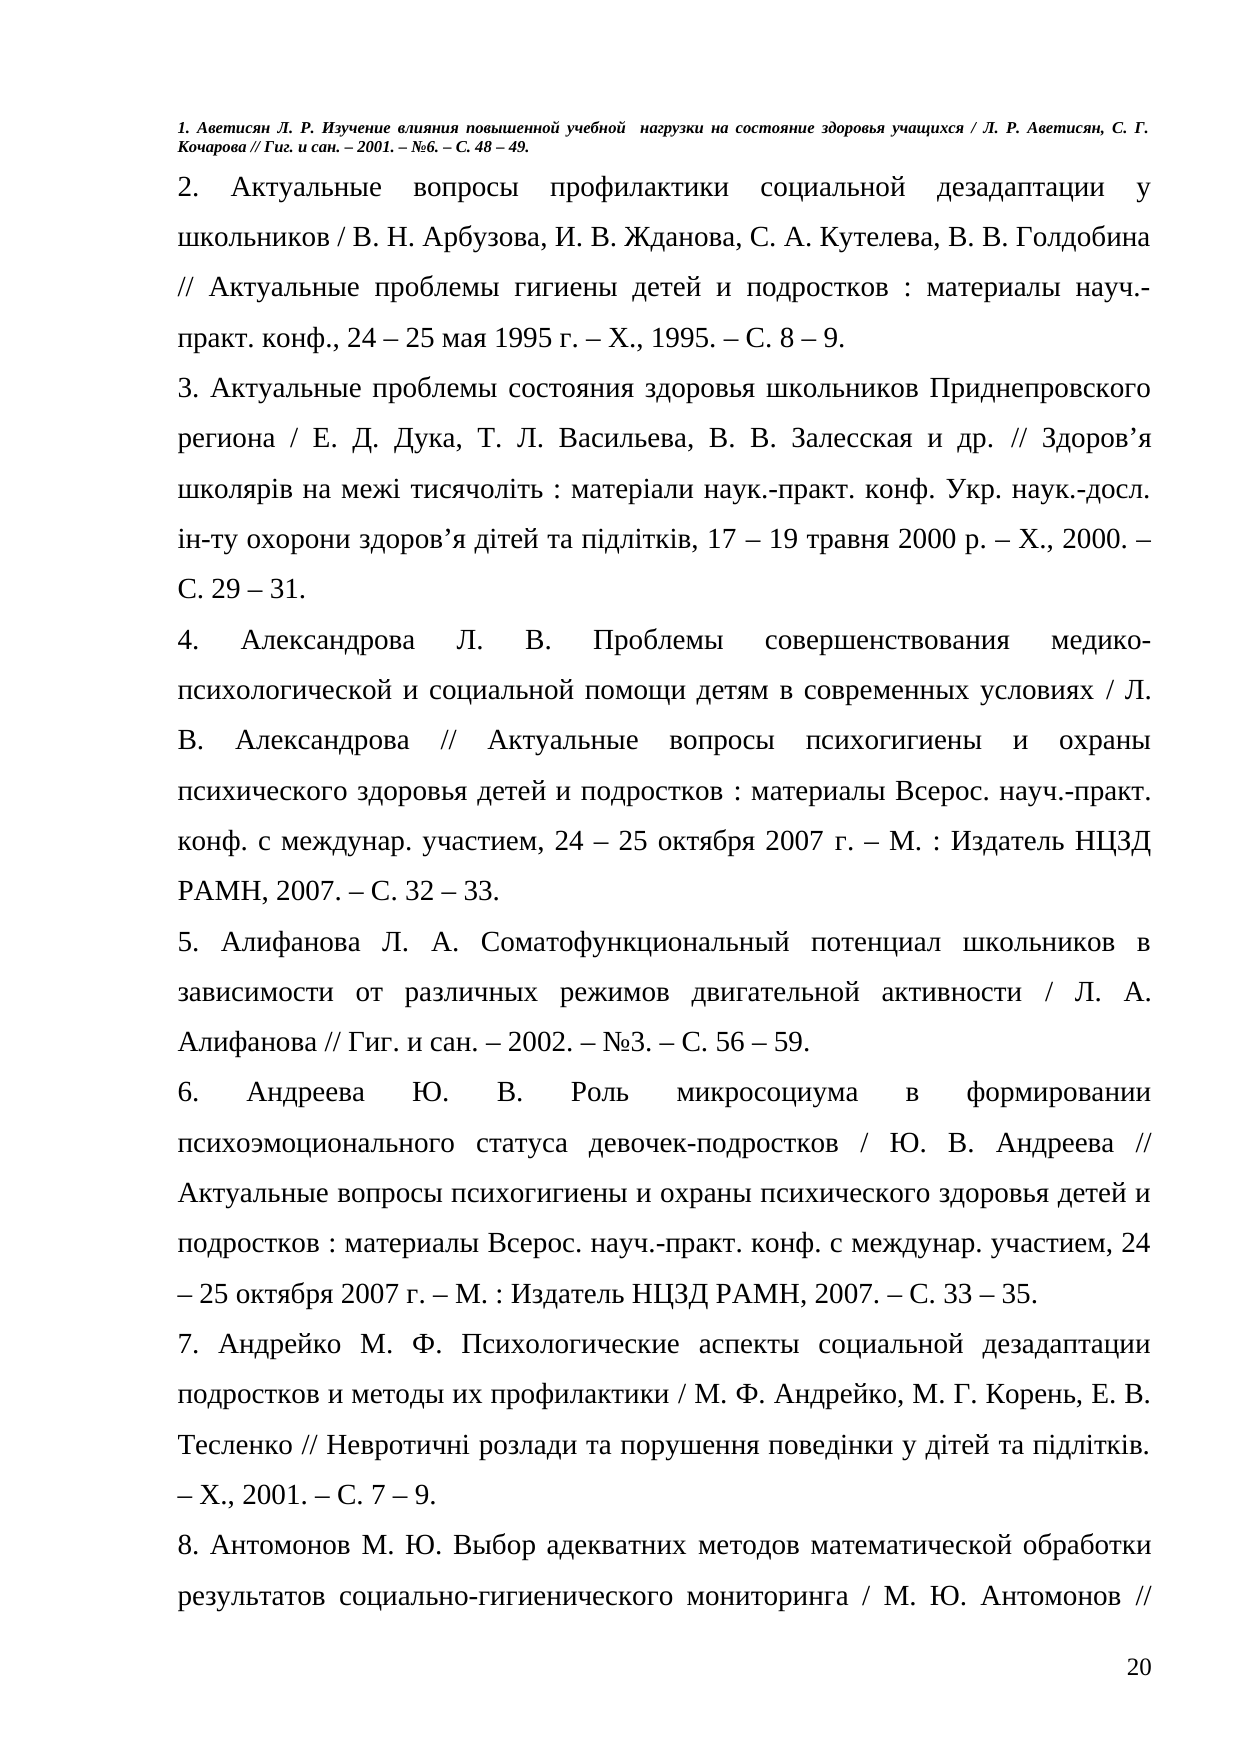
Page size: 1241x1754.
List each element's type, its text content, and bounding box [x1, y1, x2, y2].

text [177, 1527, 1152, 1611]
text 6. Андреева Ю. В. Роль микросоциума в формировании психоэмоционального статуса девочек-подростков / Ю. В. Андреева // Актуальные вопросы психогигиены и охраны психического здоровья детей и подростков : материалы Всерос. науч.-практ. конф. с междунар. участием, 24 – 25 октября . – М. : Издатель НЦЗД РАМН, 2007. – С. 33 – 35. [177, 1074, 1152, 1309]
text 3. Актуальные проблемы состояния здоровья школьников Приднепровского региона / Е. Д. Дука, Т. Л. Васильева, В. В. Залесская и др. Здоров’я школярів на межі тисячоліть : матеріали наук.-практ. конф. Укр. наук.-досл. ін-ту охорони здоров’я дітей та підлітків, 17 – 19 травня 2000 р. – Х., 2000. – С. 29 – 31. [177, 370, 1152, 605]
text 2. Актуальные вопросы профилактики социальной дезадаптации у школьников / В. Н. Арбузова, И. В. Жданова, С. А. Кутелева, В. В. Голдобина Актуальные проблемы гигиены детей и подростков : материалы науч.-практ. конф., 24 – 25 мая . – Х., 1995. – С. 8 – 9. [177, 169, 1152, 353]
text 7. Андрейко М. Ф. Психологические аспекты социальной дезадаптации подростков и методы их профилактики / М. Ф. Андрейко, М. Г. Корень, Е. В. Тесленко // Невротичні розлади та порушення поведінки у дітей та підлітків. – Х., 2001. – С. 7 – 9. [177, 1326, 1152, 1511]
text 1. Аветисян Л. Р. Изучение влияния повышенной учебной нагрузки на состояние здоровья учащихся / Л. Р. Аветисян, С. Г. Кочарова // Гиг. и сан. – 2001. – №6. – С. 48 – 49. [177, 118, 1152, 156]
text 5. Алифанова Л. А. Соматофункциональный потенциал школьников в зависимости от различных режимов двигательной активности / Л. А. Алифанова // Гиг. и сан. – 2002. – №3. – С. 56 – 59. [177, 924, 1152, 1058]
text 4. Александрова Л. В. Проблемы совершенствования медико-психологической и социальной помощи детям в современных условиях / Л. В. Александрова // Актуальные вопросы психогигиены и охраны психического здоровья детей и подростков : материалы Всерос. науч.-практ. конф. с междунар. участием, 24 – 25 октября . – М. : Издатель НЦЗД РАМН, 2007. – С. 32 – 33. [177, 622, 1152, 907]
